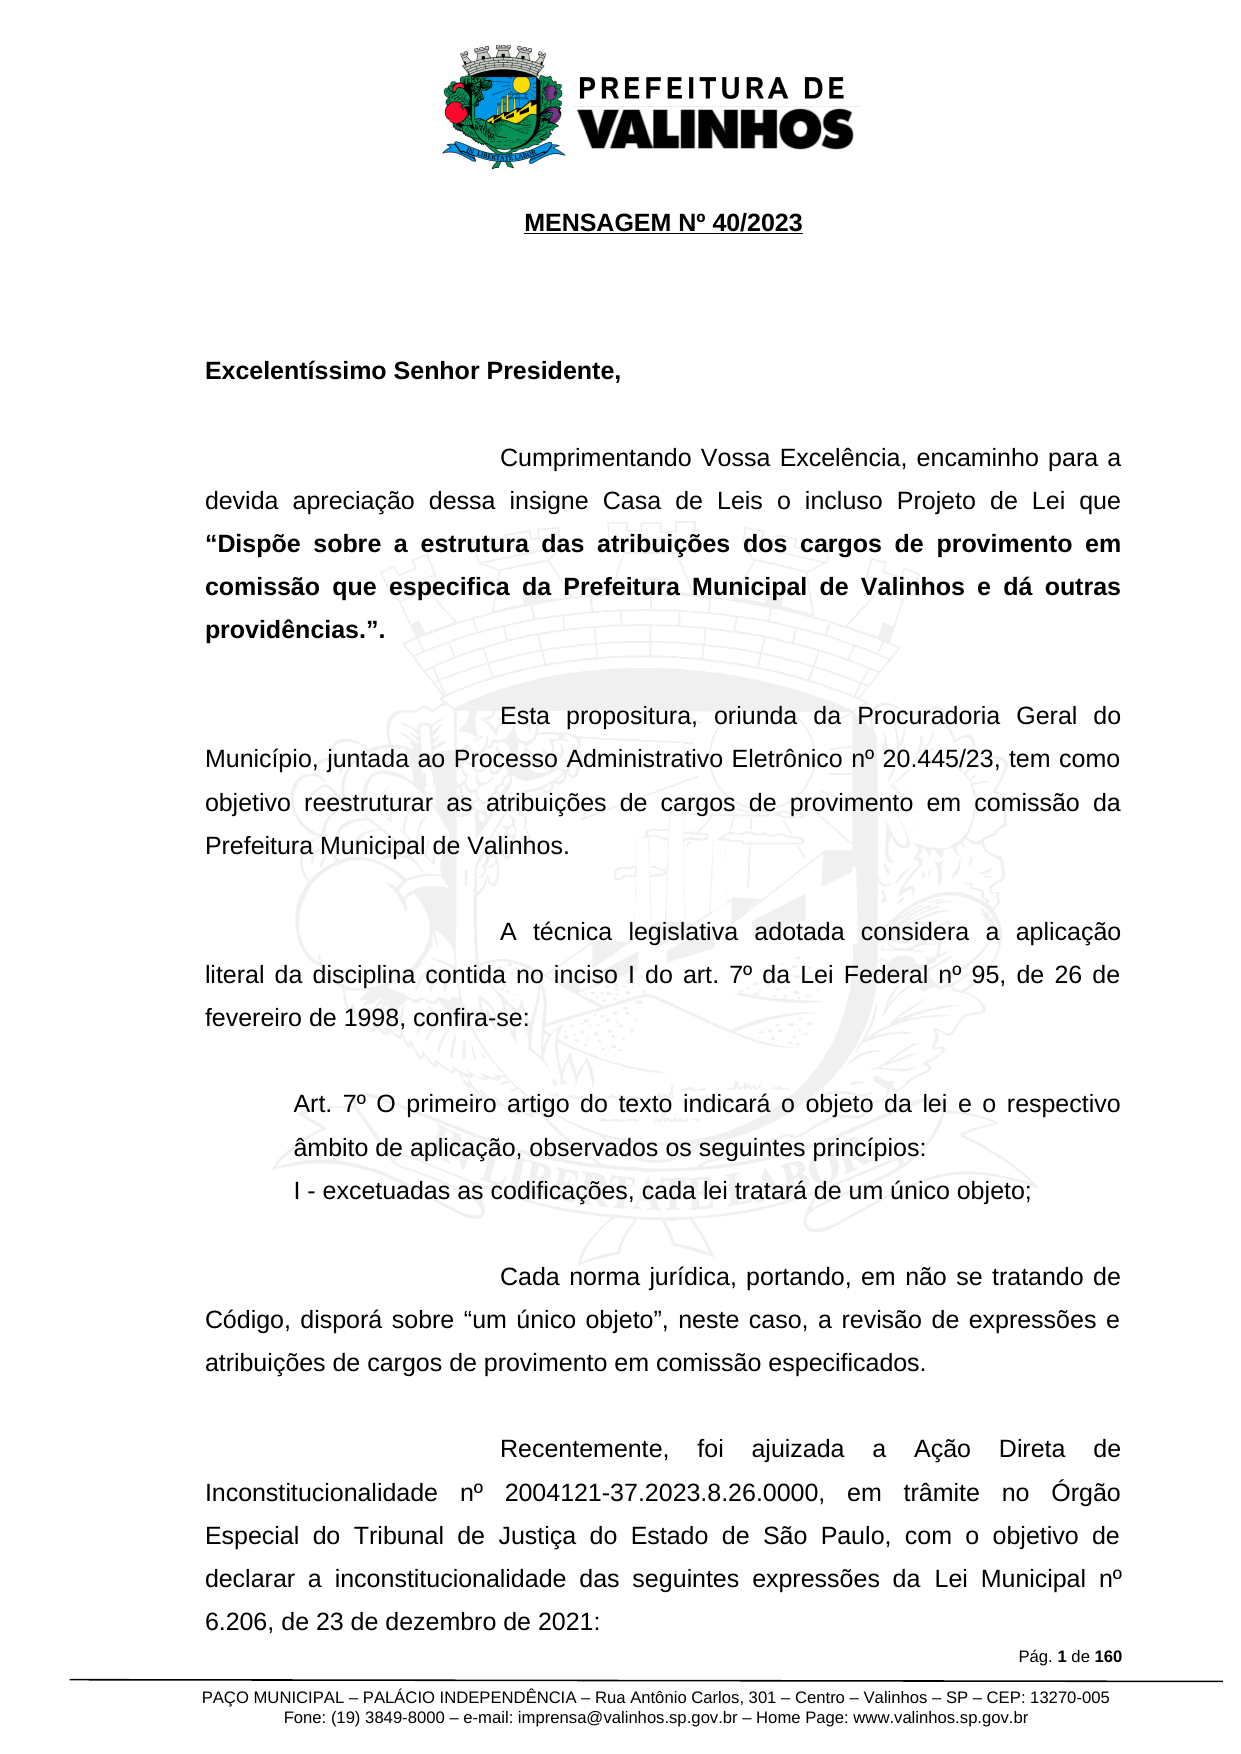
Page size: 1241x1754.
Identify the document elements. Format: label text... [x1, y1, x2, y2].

picture [426, 29, 876, 184]
text Recentemente, foi ajuizada a Ação Direta de Inconstitucionalidade nº 2004121-37.2023.8.26.0000, em trâmite no Órgão Especial do Tribunal de Justiça do Estado de São Paulo, com o objetivo de declarar a inconstitucionalidade das seguintes expressões da Lei Municipal nº 6.206, de 23 de dezembro de 2021: [205, 1434, 1122, 1636]
subtitle MENSAGEM Nº 40/2023 [205, 208, 1122, 237]
text Cumprimentando Vossa Excelência, encaminho para a devida apreciação dessa insigne Casa de Leis o incluso Projeto de Lei que “Dispõe sobre a estrutura das atribuições dos cargos de provimento em comissão que especifica da Prefeitura Municipal de Valinhos e dá outras providências.”. [205, 443, 1122, 644]
text Art. 7º O primeiro artigo do texto indicará o objeto da lei e o respectivo âmbito de aplicação, observados os seguintes princípios: [293, 1089, 1122, 1161]
text I - excetuadas as codificações, cada lei tratará de um único objeto; [293, 1176, 1122, 1204]
text Cada norma jurídica, portando, em não se tratando de Código, disporá sobre “um único objeto”, neste caso, a revisão de expressões e atribuições de cargos de provimento em comissão especificados. [205, 1262, 1122, 1377]
text Esta propositura, oriunda da Procuradoria Geral do Município, juntada ao Processo Administrativo Eletrônico nº 20.445/23, tem como objetivo reestruturar as atribuições de cargos de provimento em comissão da Prefeitura Municipal de Valinhos. [205, 701, 1122, 859]
text A técnica legislativa adotada considera a aplicação literal da disciplina contida no inciso I do art. 7º da Lei Federal nº 95, de 26 de fevereiro de 1998, confira-se: [205, 917, 1122, 1032]
text Excelentíssimo Senhor Presidente, [205, 356, 1122, 385]
